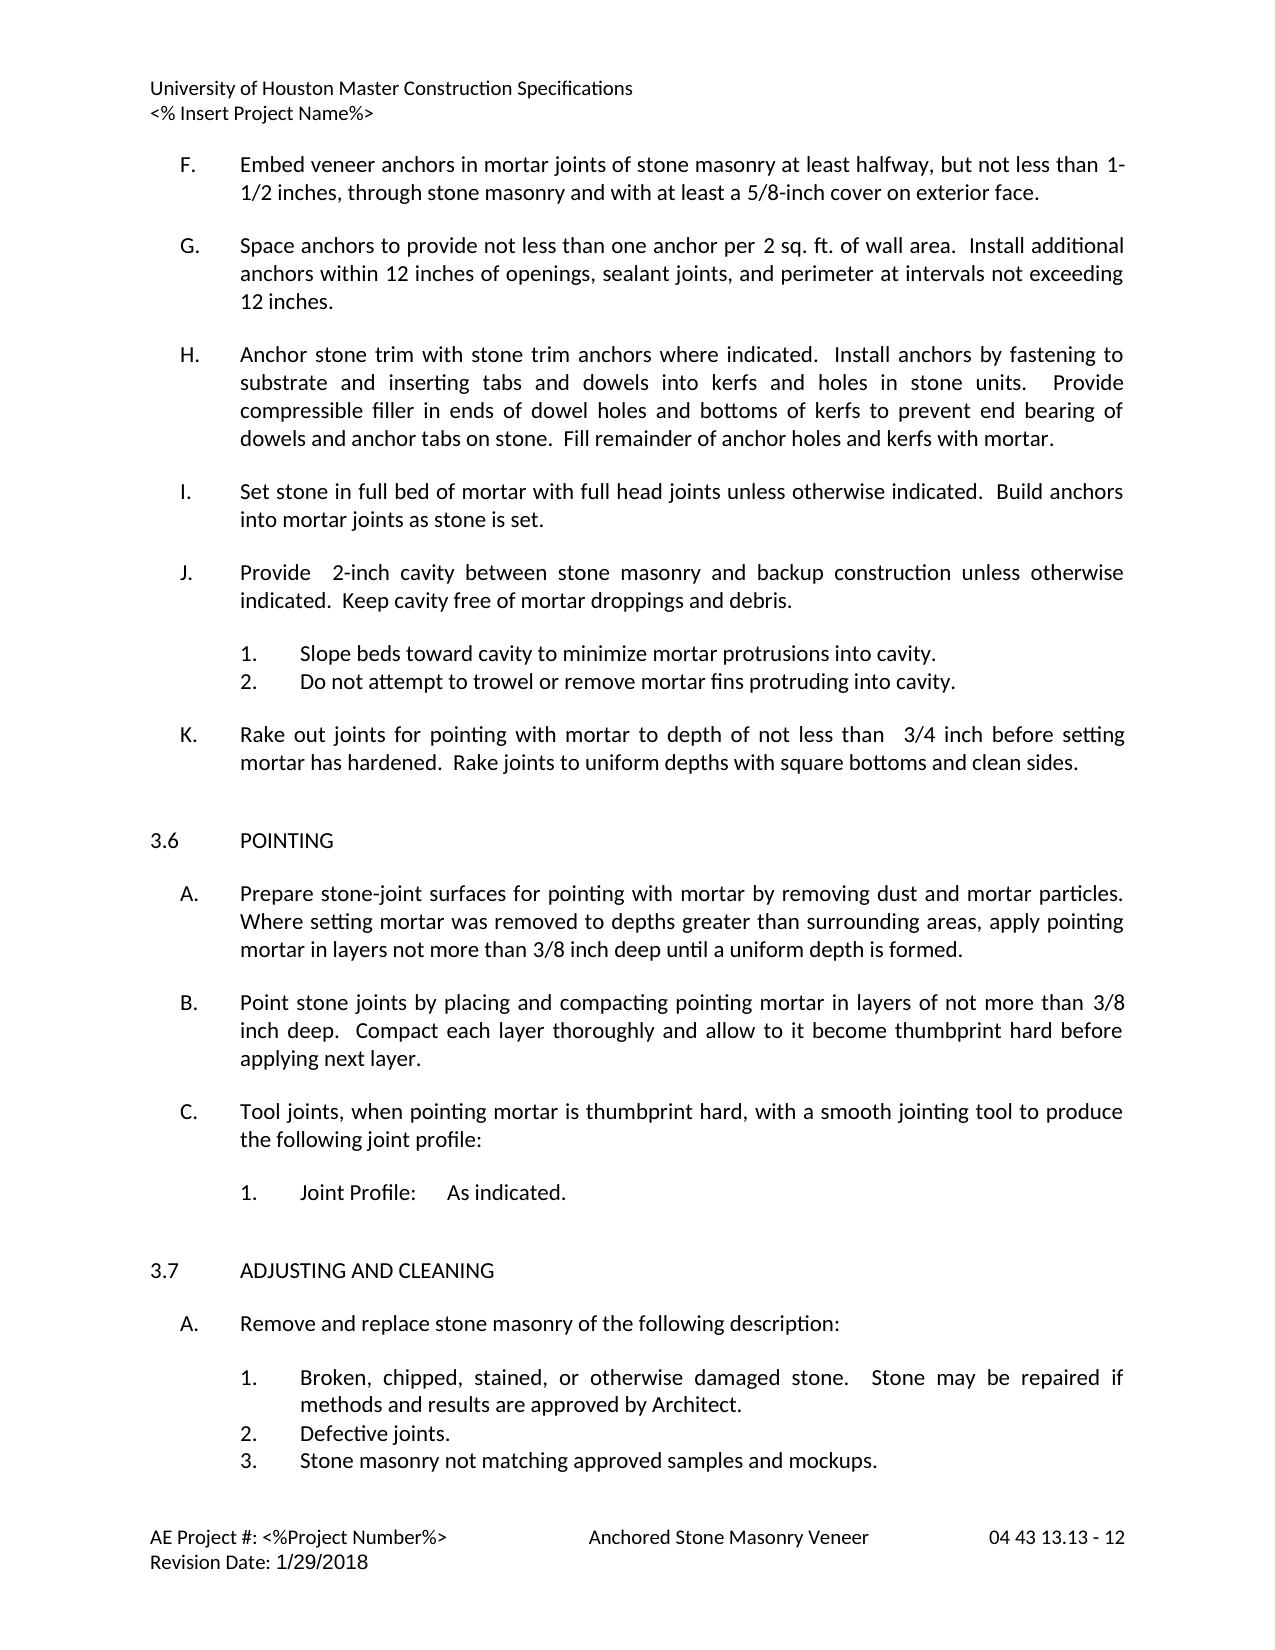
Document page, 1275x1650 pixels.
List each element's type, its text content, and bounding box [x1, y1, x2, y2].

text Defective joints. [240, 1419, 1125, 1447]
text Stone masonry not matching approved samples and mockups. [240, 1447, 1125, 1475]
text Do not attempt to trowel or remove mortar fins protruding into cavity. [240, 667, 1125, 695]
text Broken, chipped, stained, or otherwise damaged stone. Stone may be repaired if methods and results are approved by Architect. [240, 1363, 1125, 1419]
text Tool joints, when pointing mortar is thumbprint hard, with a smooth jointing tool to produce the following joint profile: [180, 1097, 1125, 1153]
text Joint Profile: As indicated. [240, 1178, 1125, 1207]
text Point stone joints by placing and compacting pointing mortar in layers of not more than 3/8 inch (10 mm) deep. Compact each layer thoroughly and allow to it become thumbprint hard before applying next layer. [180, 988, 1125, 1072]
text POINTING [150, 826, 1125, 854]
text Space anchors to provide not less than one anchor per 2 sq. ft. (0.2 sq. m) of wall area. Install additional anchors within 12 inches (300 mm) of openings, sealant joints, and perimeter at intervals not exceeding 12 inches (300 mm). [180, 231, 1125, 315]
text Set stone in full bed of mortar with full head joints unless otherwise indicated. Build anchors into mortar joints as stone is set. [180, 477, 1125, 533]
text Prepare stone-joint surfaces for pointing with mortar by removing dust and mortar particles. Where setting mortar was removed to depths greater than surrounding areas, apply pointing mortar in layers not more than 3/8 inch (10 mm) deep until a uniform depth is formed. [180, 879, 1125, 963]
text ADJUSTING AND CLEANING [150, 1257, 1125, 1284]
text Remove and replace stone masonry of the following description: [180, 1309, 1125, 1338]
text Rake out joints for pointing with mortar to depth of not less than 3/4 inch (19 mm) before setting mortar has hardened. Rake joints to uniform depths with square bottoms and clean sides. [180, 720, 1125, 776]
text Slope beds toward cavity to minimize mortar protrusions into cavity. [240, 639, 1125, 667]
text Provide 2-inch (50-mm) cavity between stone masonry and backup construction unless otherwise indicated. Keep cavity free of mortar droppings and debris. [180, 558, 1125, 614]
text Anchor stone trim with stone trim anchors where indicated. Install anchors by fastening to substrate and inserting tabs and dowels into kerfs and holes in stone units. Provide compressible filler in ends of dowel holes and bottoms of kerfs to prevent end bearing of dowels and anchor tabs on stone. Fill remainder of anchor holes and kerfs with mortar. [180, 340, 1125, 452]
text Embed veneer anchors in mortar joints of stone masonry at least halfway, but not less than 1-1/2 inches (38 mm), through stone masonry and with at least a 5/8-inch (16-mm) cover on exterior face. [180, 150, 1125, 206]
